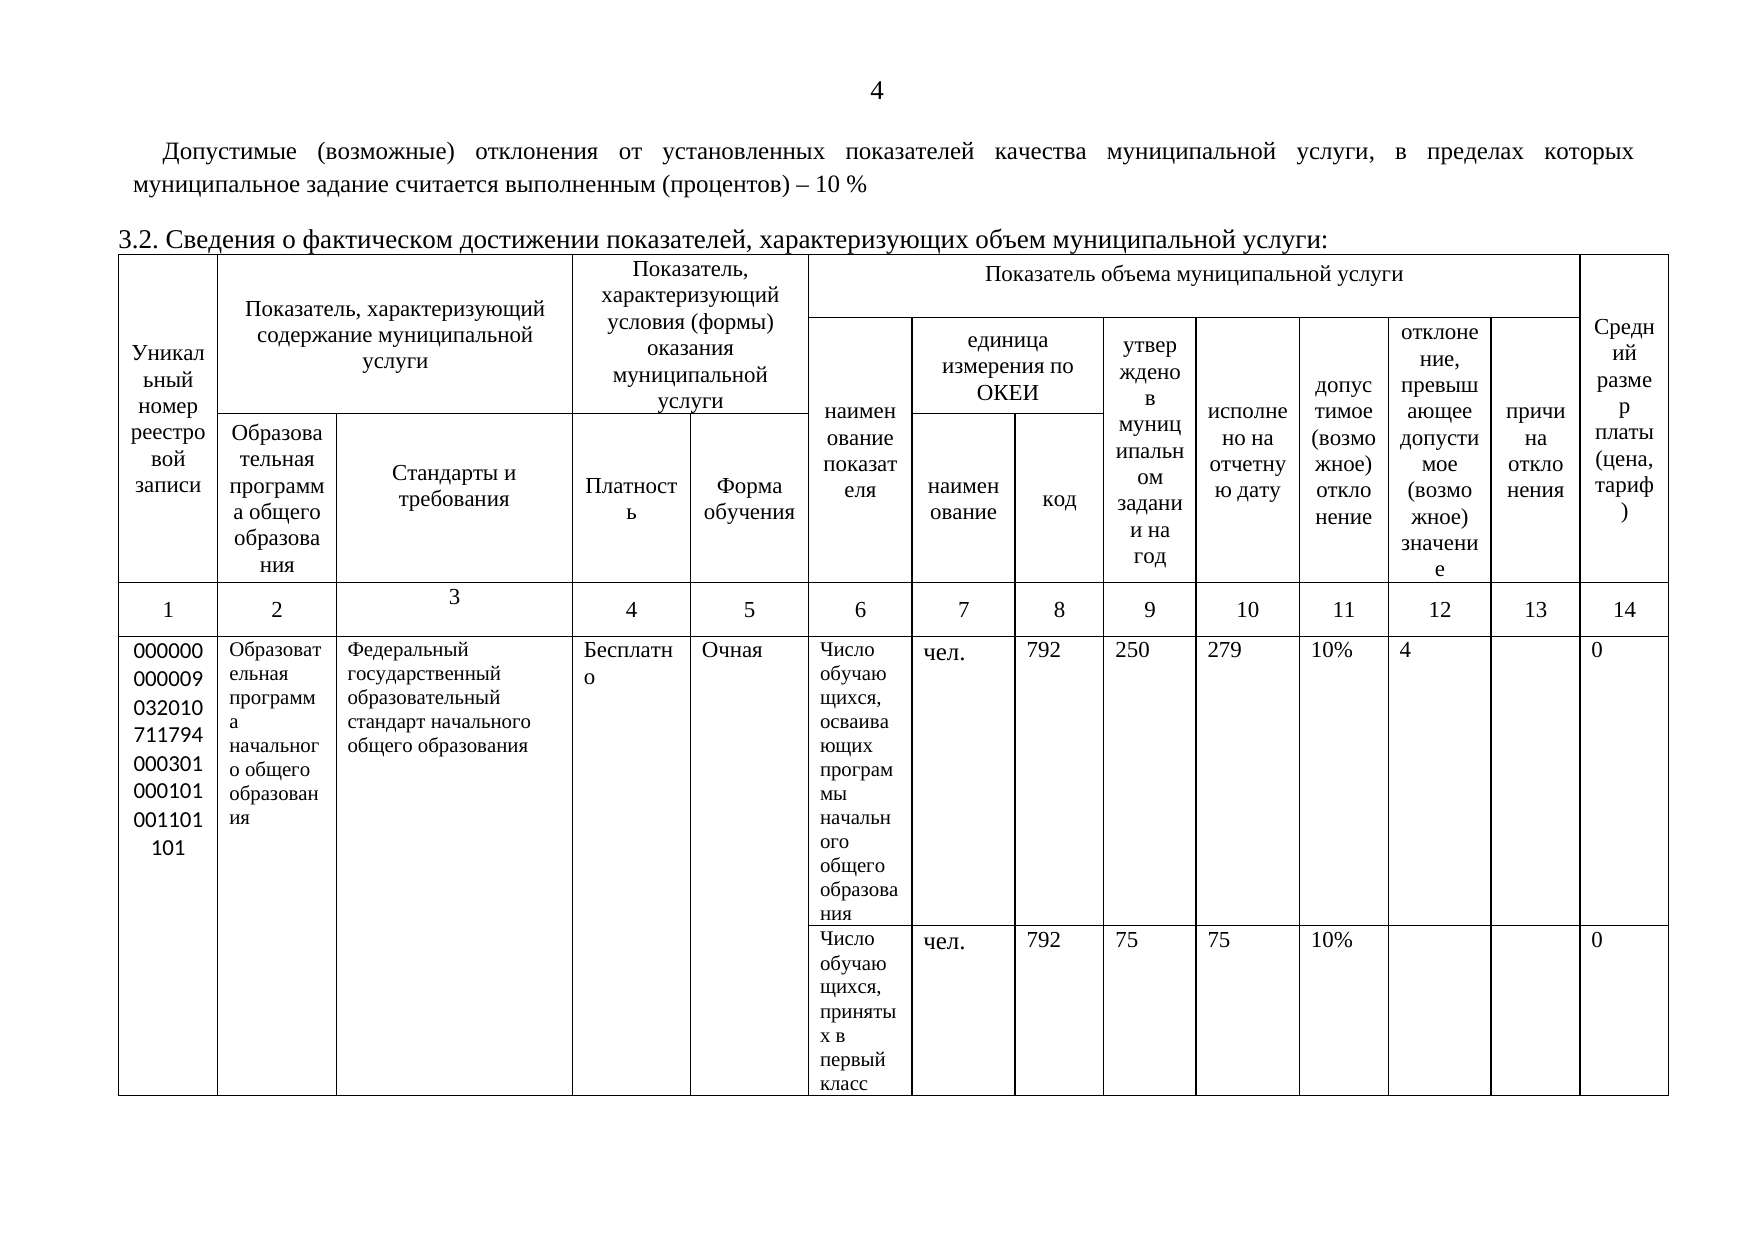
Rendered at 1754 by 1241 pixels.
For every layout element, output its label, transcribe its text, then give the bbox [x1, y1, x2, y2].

table_cell 250 [1104, 637, 1195, 925]
table_cell 4 [573, 583, 690, 636]
table_cell Бесплатно [573, 637, 690, 1095]
table_cell 279 [1197, 637, 1299, 925]
table_cell [1389, 926, 1490, 1095]
table_header Показатель, характеризующий содержание муниципальной услуги [218, 255, 572, 413]
text 3.2. Сведения о фактическом достижении показателей, характеризующих объем муниципальной услуги: [118, 223, 1636, 254]
table_cell 000000000009032010711794000301000101001101101 [119, 637, 217, 1095]
table_cell допустимое (возможное) отклонение [1300, 318, 1388, 582]
text Допустимые (возможные) отклонения от установленных показателей качества муниципальной услуги, в пределах которых муниципальное задание считается выполненным (процентов) – 10 % [133, 136, 1636, 198]
table_cell 2 [218, 583, 336, 636]
table_cell причина отклонения [1492, 318, 1579, 582]
table_cell чел. [913, 637, 1014, 925]
table_cell утверждено в муниципальном задании на год [1104, 318, 1195, 582]
table_cell 792 [1016, 926, 1103, 1095]
table_cell 7 [913, 583, 1014, 636]
table_cell Число обучающихся, принятых в первый класс [809, 926, 911, 1095]
table_cell единица измерения по ОКЕИ [913, 318, 1103, 413]
table_cell Очная [691, 637, 808, 1095]
table_cell 8 [1016, 583, 1103, 636]
table_cell чел. [913, 926, 1014, 1095]
table_cell 1 [119, 583, 217, 636]
table_cell 0 [1581, 926, 1668, 1095]
table_header Уникальный номер реестровой записи [119, 255, 217, 582]
table_cell Стандарты и требования [337, 414, 572, 582]
table_cell отклонение, превышающее допустимое (возможное) значение [1389, 318, 1490, 582]
table_cell Число обучающихся, осваивающих программы начального общего образования [809, 637, 911, 925]
table_cell 9 [1104, 583, 1195, 636]
table_cell 3 [337, 583, 572, 636]
table_cell 75 [1104, 926, 1195, 1095]
table_cell исполнено на отчетную дату [1197, 318, 1299, 582]
table_cell 792 [1016, 637, 1103, 925]
table_cell 10% [1300, 637, 1388, 925]
table_cell 5 [691, 583, 808, 636]
table_cell 11 [1300, 583, 1388, 636]
table_header Средний размер платы (цена, тариф) [1581, 255, 1668, 582]
table_cell 75 [1197, 926, 1299, 1095]
table_cell Платность [573, 414, 690, 582]
table_cell Форма обучения [691, 414, 808, 582]
table_cell 4 [1389, 637, 1490, 925]
table_cell наименование [913, 414, 1014, 582]
table_cell 12 [1389, 583, 1490, 636]
table_header Показатель объема муниципальной услуги [809, 255, 1579, 317]
table_cell [1492, 926, 1579, 1095]
table_cell 6 [809, 583, 911, 636]
table_cell наименование показателя [809, 318, 911, 582]
table_cell 10 [1197, 583, 1299, 636]
table_cell 14 [1581, 583, 1668, 636]
table_cell 0 [1581, 637, 1668, 925]
table_cell Образовательная программа начального общего образования [218, 637, 336, 1095]
table_header Показатель, характеризующий условия (формы) оказания муниципальной услуги [573, 255, 808, 413]
table_cell код [1016, 414, 1103, 582]
table_cell [1492, 637, 1579, 925]
table_cell 13 [1492, 583, 1579, 636]
table_cell 10% [1300, 926, 1388, 1095]
table_cell Образовательная программа общего образования [218, 414, 336, 582]
table_cell Федеральный государственный образовательный стандарт начального общего образования [337, 637, 572, 1095]
